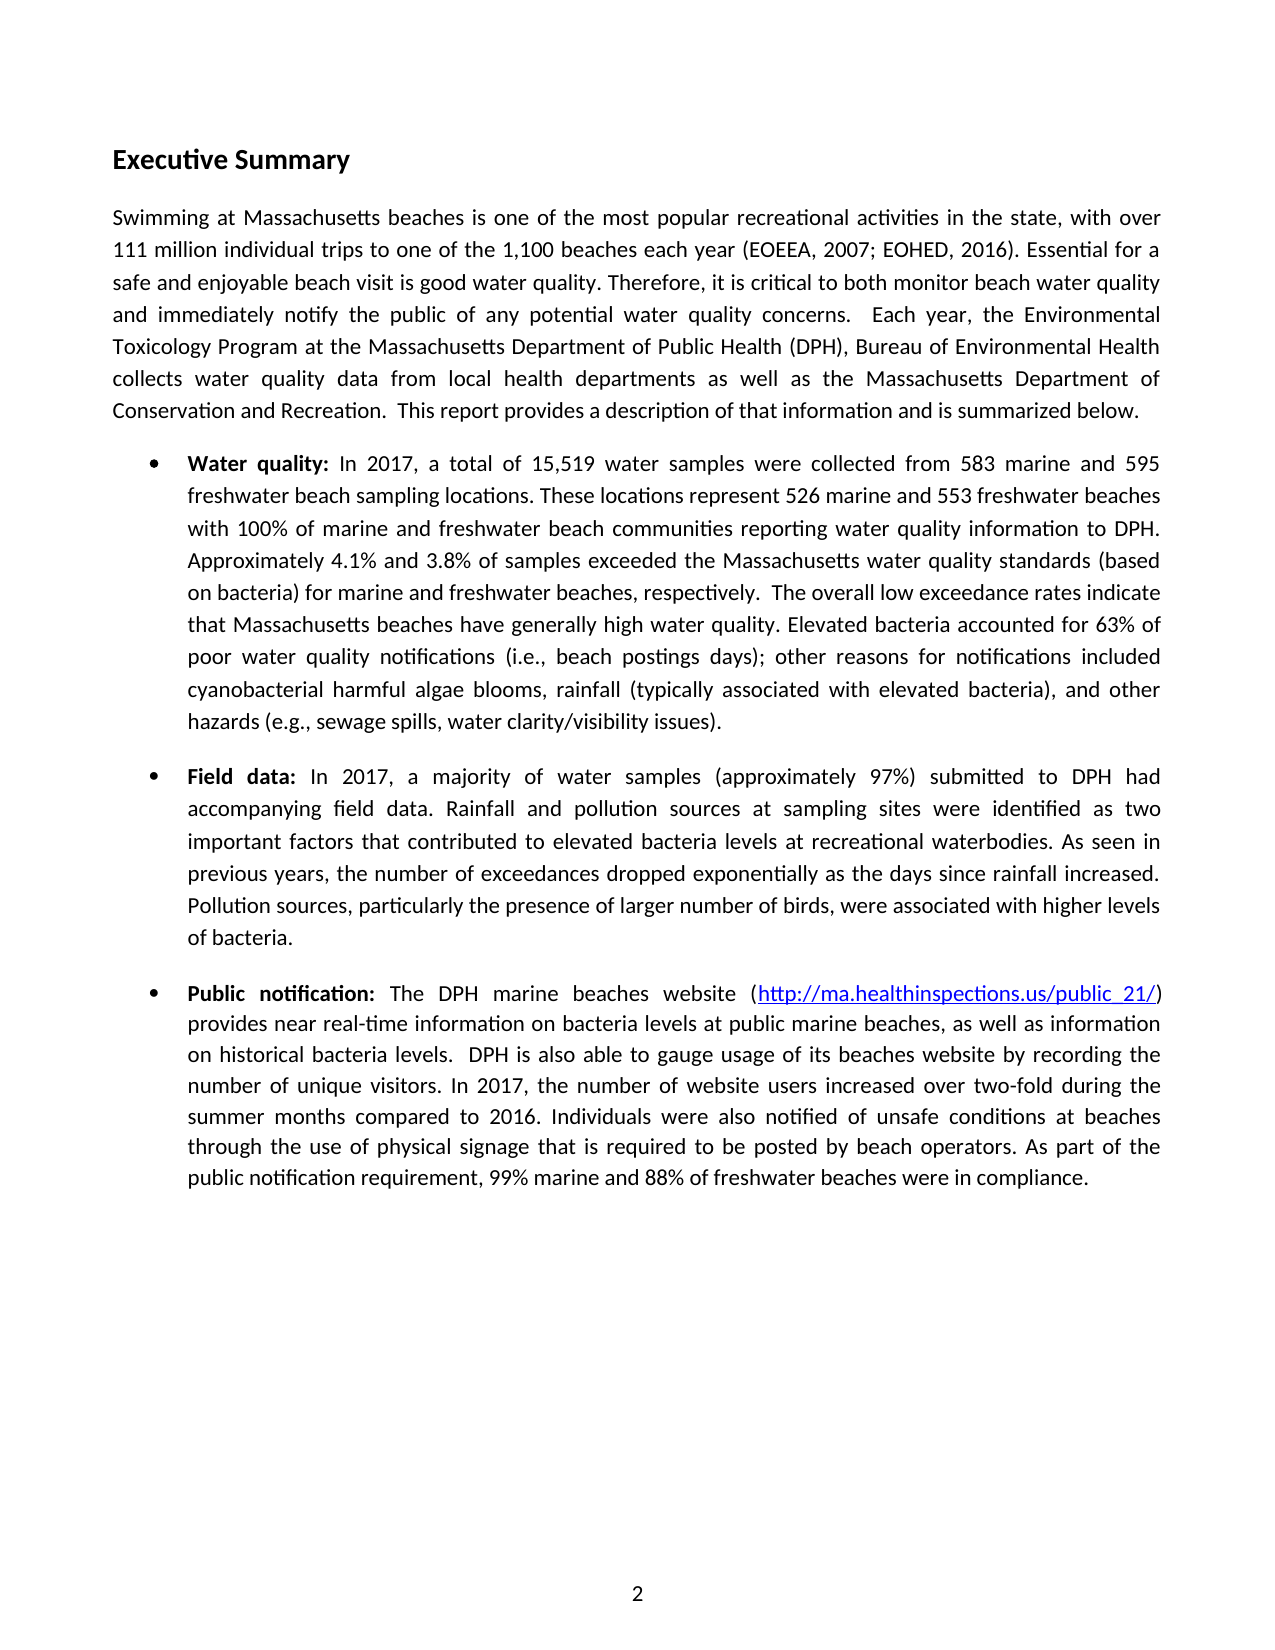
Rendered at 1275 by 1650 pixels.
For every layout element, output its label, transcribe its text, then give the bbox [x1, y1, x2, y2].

text Executive Summary [112, 141, 1162, 177]
list Water quality: In 2017, a total of 15,519 water samples were collected from 583 marine and 595 freshwater beach sampling locations. These locations represent 526 marine and 553 freshwater beaches with 100% of marine and freshwater beach communities reporting water quality information to DPH. Approximately 4.1% and 3.8% of samples exceeded the Massachusetts water quality standards (based on bacteria) for marine and freshwater beaches, respectively. The overall low exceedance rates indicate that Massachusetts beaches have generally high water quality. Elevated bacteria accounted for 63% of poor water quality notifications (i.e., beach postings days); other reasons for notifications included cyanobacterial harmful algae blooms, rainfall (typically associated with elevated bacteria), and other hazards (e.g., sewage spills, water clarity/visibility issues). [150, 449, 1162, 735]
list Field data: In 2017, a majority of water samples (approximately 97%) submitted to DPH had accompanying field data. Rainfall and pollution sources at sampling sites were identified as two important factors that contributed to elevated bacteria levels at recreational waterbodies. As seen in previous years, the number of exceedances dropped exponentially as the days since rainfall increased. Pollution sources, particularly the presence of larger number of birds, were associated with higher levels of bacteria. [150, 762, 1162, 951]
text Swimming at Massachusetts beaches is one of the most popular recreational activities in the state, with over 111 million individual trips to one of the 1,100 beaches each year (EOEEA, 2007; EOHED, 2016). Essential for a safe and enjoyable beach visit is good water quality. Therefore, it is critical to both monitor beach water quality and immediately notify the public of any potential water quality concerns. Each year, the Environmental Toxicology Program at the Massachusetts Department of Public Health (DPH), Bureau of Environmental Health collects water quality data from local health departments as well as the Massachusetts Department of Conservation and Recreation. This report provides a description of that information and is summarized below. [112, 203, 1162, 424]
list Public notification: The DPH marine beaches website (http://ma.healthinspections.us/public_21/) provides near real-time information on bacteria levels at public marine beaches, as well as information on historical bacteria levels. DPH is also able to gauge usage of its beaches website by recording the number of unique visitors. In 2017, the number of website users increased over two-fold during the summer months compared to 2016. Individuals were also notified of unsafe conditions at beaches through the use of physical signage that is required to be posted by beach operators. As part of the public notification requirement, 99% marine and 88% of freshwater beaches were in compliance. [150, 979, 1162, 1191]
